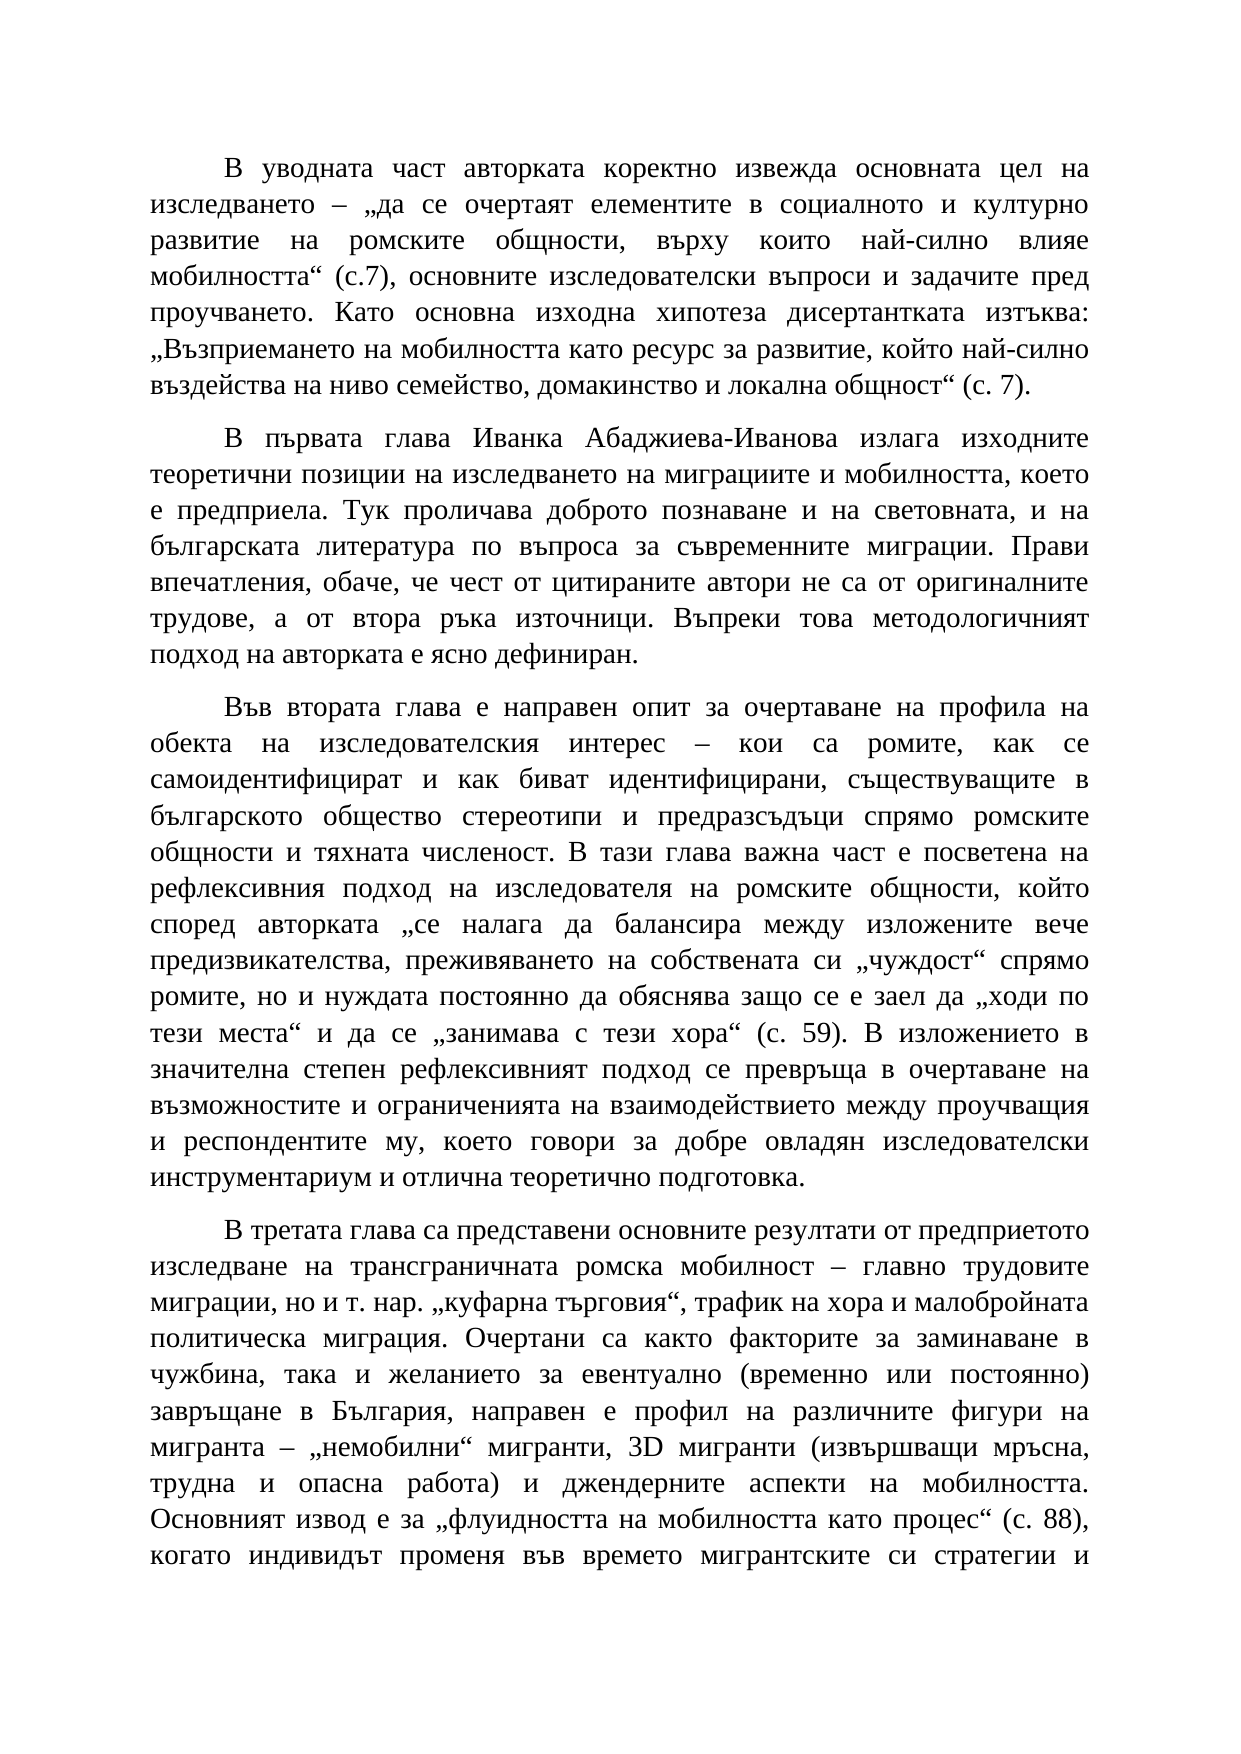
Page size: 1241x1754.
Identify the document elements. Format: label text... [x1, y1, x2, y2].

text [150, 1212, 1090, 1571]
text Във втората глава е направен опит за очертаване на профила на обекта на изследователския интерес – кои са ромите, как се самоидентифицират и как биват идентифицирани, съществуващите в българското общество стереотипи и предразсъдъци спрямо ромските общности и тяхната численост. В тази глава важна част е посветена на рефлексивния подход на изследователя на ромските общности, който според авторката „се налага да балансира между изложените вече предизвикателства, преживяването на собствената си „чуждост“ спрямо ромите, но и нуждата постоянно да обяснява защо се е заел да „ходи по тези места“ и да се „занимава с тези хора“ (с. 59). В изложението в значителна степен рефлексивният подход се превръща в очертаване на възможностите и ограниченията на взаимодействието между проучващия и респондентите му, което говори за добре овладян изследователски инструментариум и отлична теоретично подготовка. [150, 689, 1090, 1193]
text В уводната част авторката коректно извежда основната цел на изследването – „да се очертаят елементите в социалното и културно развитие на ромските общности, върху които най-силно влияе мобилността“ (с.7), основните изследователски въпроси и задачите пред проучването. Като основна изходна хипотеза дисертантката изтъква: „Възприемането на мобилността като ресурс за развитие, който най-силно въздейства на ниво семейство, домакинство и локална общност“ (с. 7). [150, 150, 1090, 400]
text В първата глава Иванка Абаджиева-Иванова излага изходните теоретични позиции на изследването на миграциите и мобилността, което е предприела. Тук проличава доброто познаване и на световната, и на българската литература по въпроса за съвременните миграции. Прави впечатления, обаче, че чест от цитираните автори не са от оригиналните трудове, а от втора ръка източници. Въпреки това методологичният подход на авторката е ясно дефиниран. [150, 420, 1090, 670]
